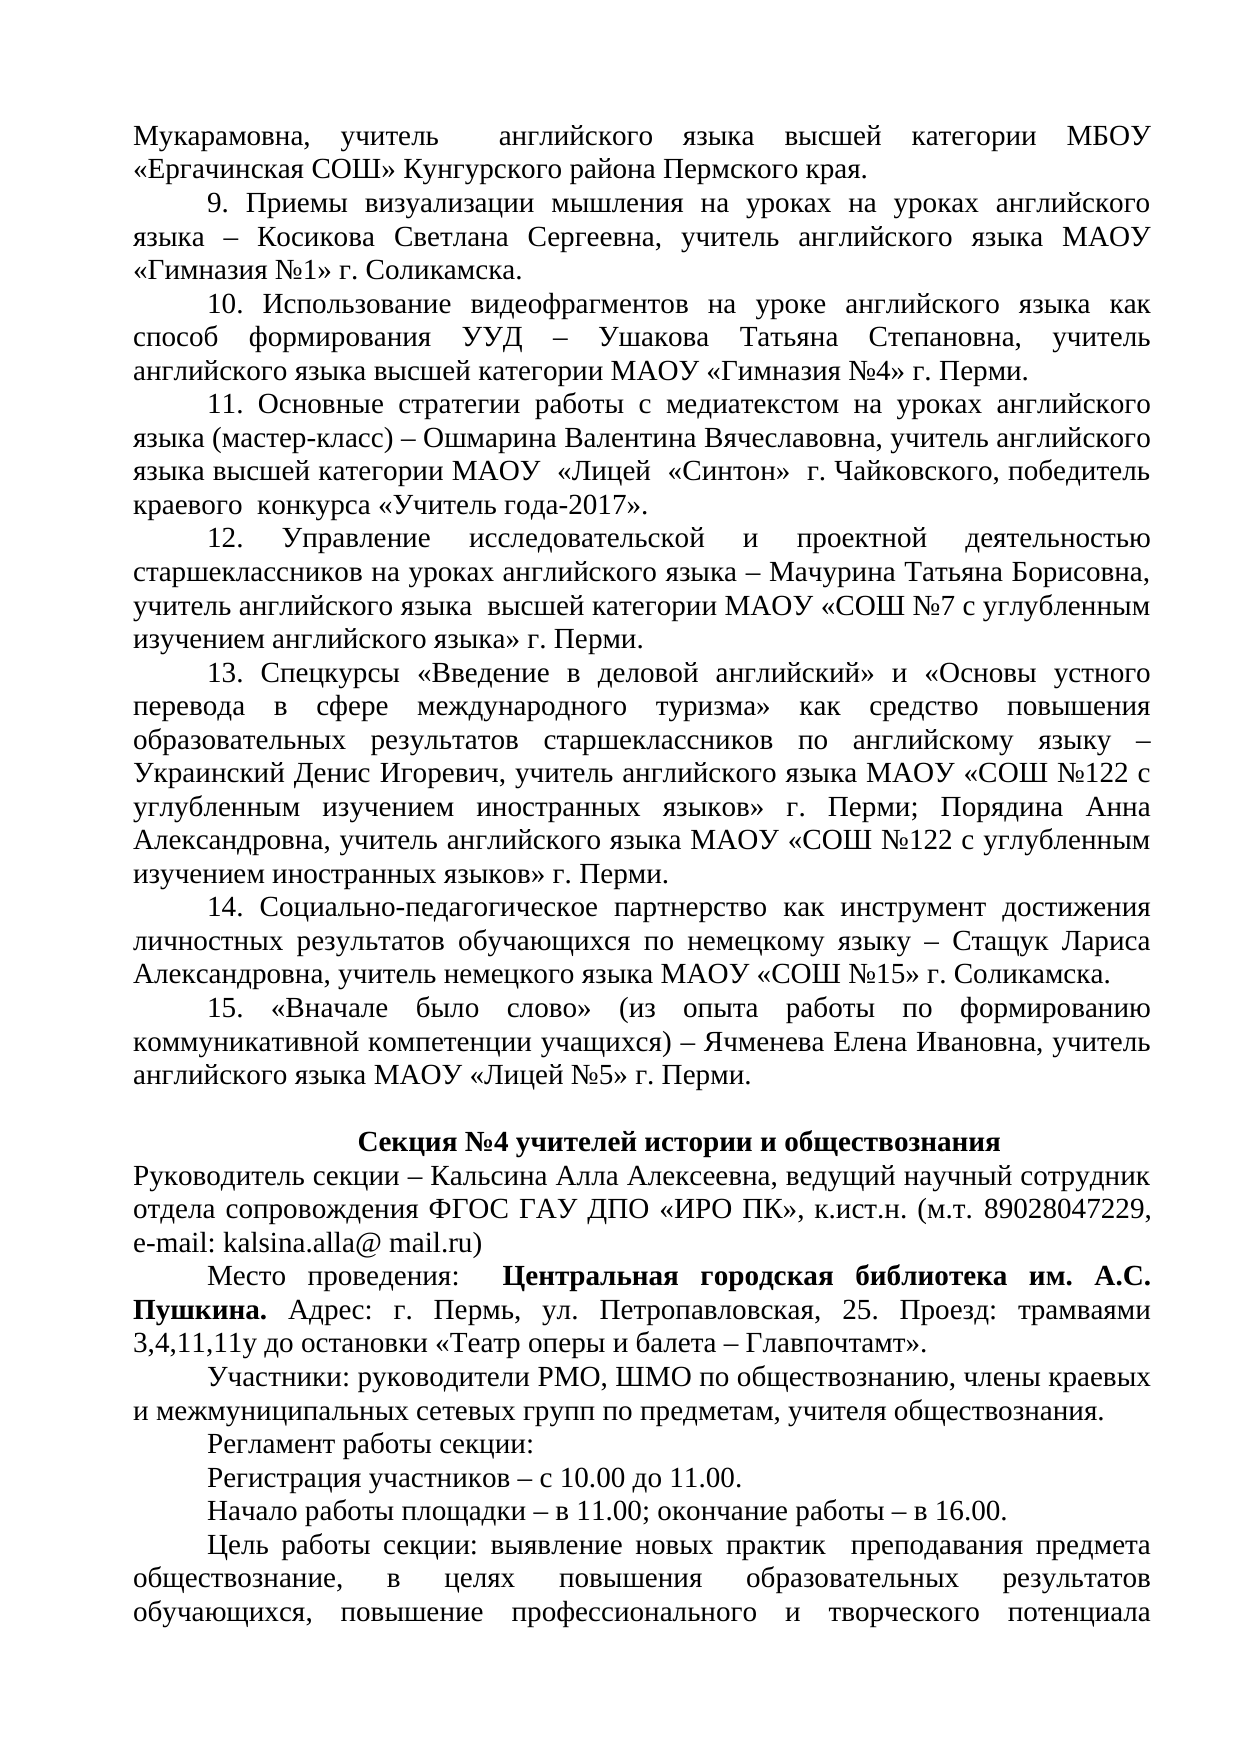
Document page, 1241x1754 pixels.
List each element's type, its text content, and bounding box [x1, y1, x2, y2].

text 14. Социально-педагогическое партнерство как инструмент достижения личностных результатов обучающихся по немецкому языку – Стащук Лариса Александровна, учитель немецкого языка МАОУ «СОШ №15» г. Соликамска. [133, 889, 1152, 990]
text 11. Основные стратегии работы с медиатекстом на уроках английского языка (мастер-класс) – Ошмарина Валентина Вячеславовна, учитель английского языка высшей категории МАОУ «Лицей «Синтон» г. Чайковского, победитель краевого конкурса «Учитель года-2017». [133, 386, 1152, 521]
text 15. «Вначале было слово» (из опыта работы по формированию коммуникативной компетенции учащихся) – Ячменева Елена Ивановна, учитель английского языка МАОУ «Лицей №5» г. Перми. [133, 990, 1152, 1091]
text Регламент работы секции: [133, 1426, 1152, 1460]
text 9. Приемы визуализации мышления на уроках на уроках английского языка – Косикова Светлана Сергеевна, учитель английского языка МАОУ «Гимназия №1» г. Соликамска. [133, 185, 1152, 286]
text 13. Спецкурсы «Введение в деловой английский» и «Основы устного перевода в сфере международного туризма» как средство повышения образовательных результатов старшеклассников по английскому языку – Украинский Денис Игоревич, учитель английского языка МАОУ «СОШ №122 с углубленным изучением иностранных языков» г. Перми; Порядина Анна Александровна, учитель английского языка МАОУ «СОШ №122 с углубленным изучением иностранных языков» г. Перми. [133, 655, 1152, 889]
text 10. Использование видеофрагментов на уроке английского языка как способ формирования УУД – Ушакова Татьяна Степановна, учитель английского языка высшей категории МАОУ «Гимназия №4» г. Перми. [133, 286, 1152, 386]
text Начало работы площадки – в 11.00; окончание работы – в 16.00. [133, 1493, 1152, 1527]
list Секция №4 учителей истории и обществознания [133, 1124, 1152, 1158]
list Руководитель секции – Кальсина Алла Алексеевна, ведущий научный сотрудник отдела сопровождения ФГОС ГАУ ДПО «ИРО ПК», к.ист.н. (м.т. 89028047229, e-mail: kalsina.alla@ mail.ru) [133, 1158, 1152, 1258]
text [133, 1527, 1152, 1627]
text 12. Управление исследовательской и проектной деятельностью старшеклассников на уроках английского языка – Мачурина Татьяна Борисовна, учитель английского языка высшей категории МАОУ «СОШ №7 с углубленным изучением английского языка» г. Перми. [133, 521, 1152, 655]
list Участники: руководители РМО, ШМО по обществознанию, члены краевых и межмуниципальных сетевых групп по предметам, учителя обществознания. [133, 1359, 1152, 1426]
text Регистрация участников – с 10.00 до 11.00. [133, 1460, 1152, 1493]
text Место проведения: Центральная городская библиотека им. А.С. Пушкина. Адрес: г. Пермь, ул. Петропавловская, 25. Проезд: трамваями 3,4,11,11у до остановки «Театр оперы и балета – Главпочтамт». [133, 1258, 1152, 1359]
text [133, 118, 1152, 185]
